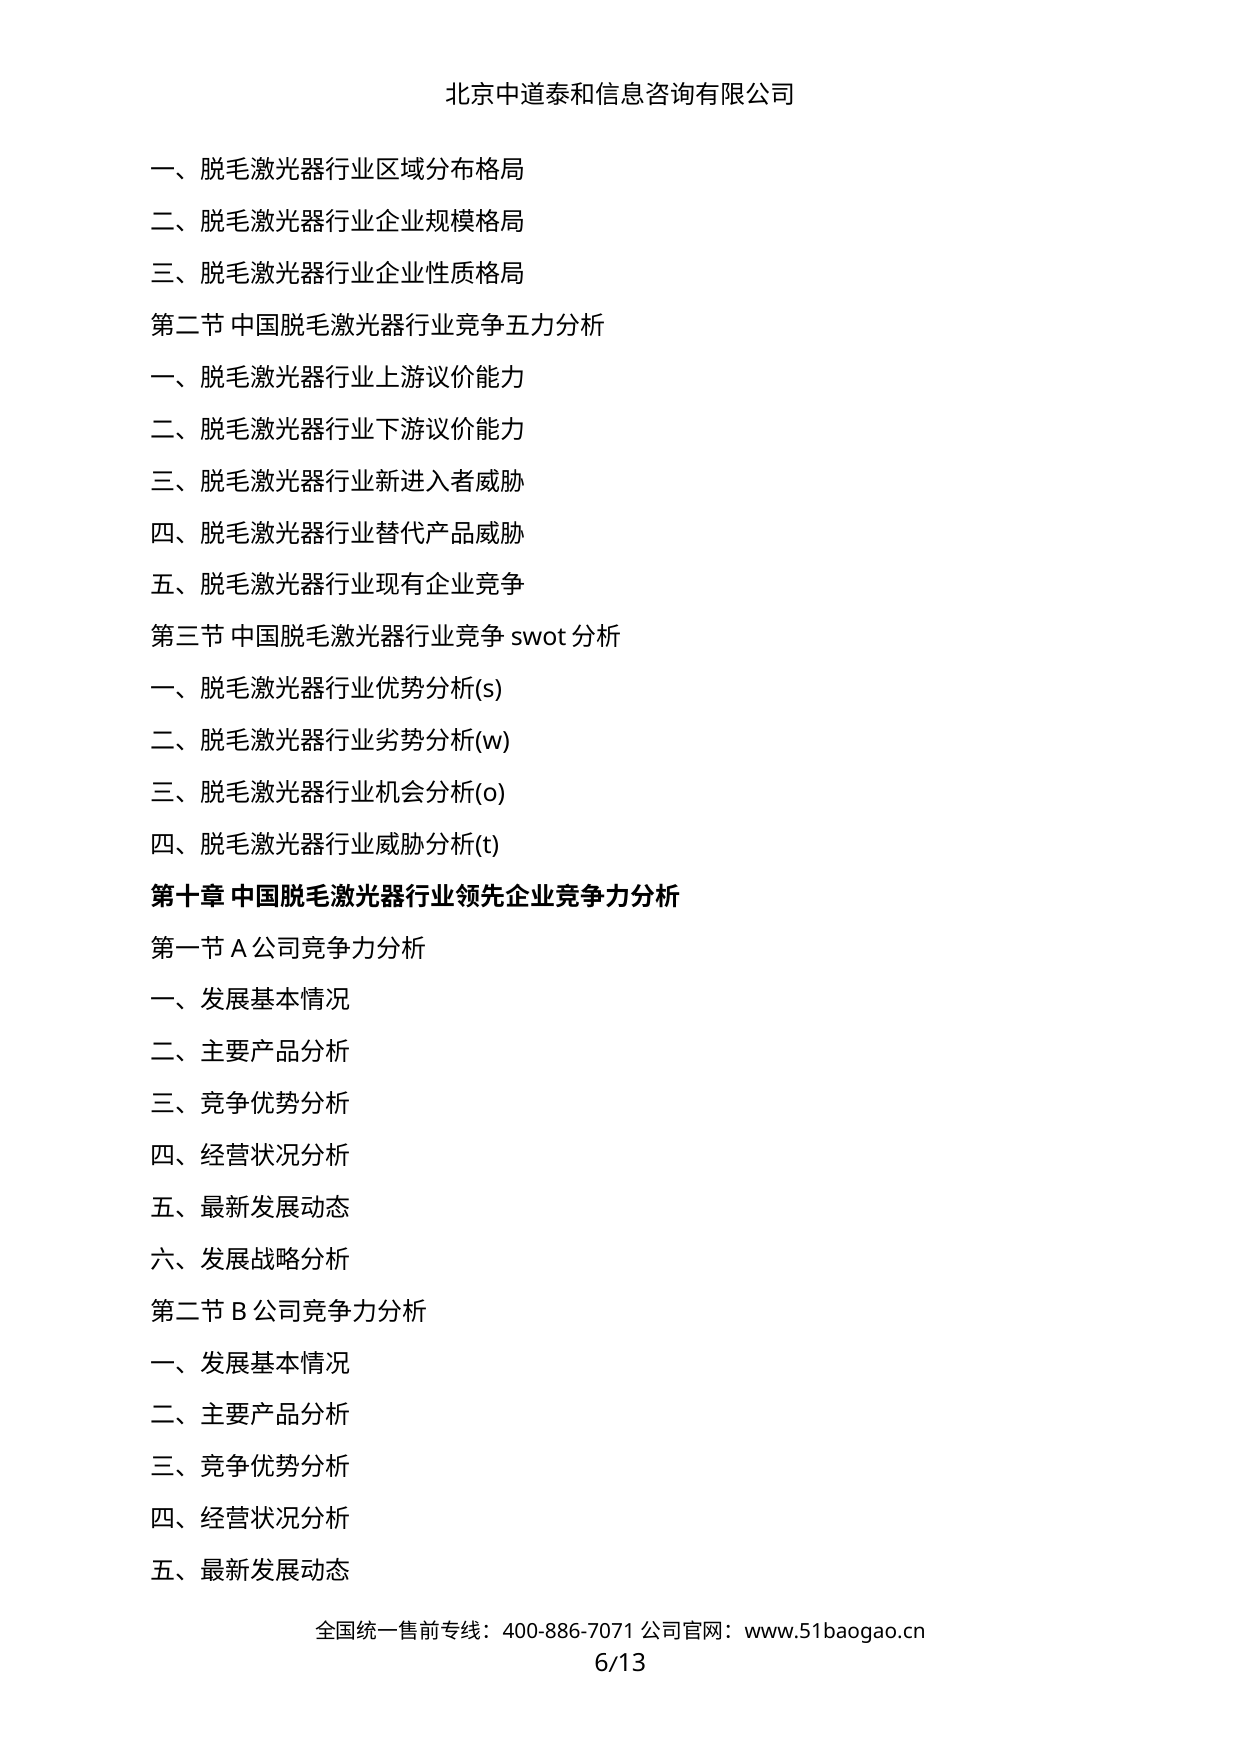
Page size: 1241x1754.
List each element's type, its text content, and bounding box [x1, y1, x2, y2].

text 五、最新发展动态 [150, 1187, 1090, 1224]
text 第二节 中国脱毛激光器行业竞争五力分析 [150, 306, 1090, 342]
text 二、脱毛激光器行业企业规模格局 [150, 202, 1090, 238]
text 一、发展基本情况 [150, 980, 1090, 1016]
text 一、脱毛激光器行业上游议价能力 [150, 357, 1090, 394]
text 第三节 中国脱毛激光器行业竞争swot分析 [150, 617, 1090, 653]
text 一、发展基本情况 [150, 1343, 1090, 1379]
text 六、发展战略分析 [150, 1239, 1090, 1276]
text 三、竞争优势分析 [150, 1447, 1090, 1483]
text 二、脱毛激光器行业下游议价能力 [150, 409, 1090, 446]
text 二、主要产品分析 [150, 1395, 1090, 1431]
text 二、脱毛激光器行业劣势分析(w) [150, 721, 1090, 757]
text 第十章 中国脱毛激光器行业领先企业竞争力分析 [150, 876, 1090, 912]
text 第一节 A公司竞争力分析 [150, 928, 1090, 964]
text 三、脱毛激光器行业新进入者威胁 [150, 461, 1090, 497]
text 二、主要产品分析 [150, 1032, 1090, 1068]
text 四、经营状况分析 [150, 1136, 1090, 1172]
text 一、脱毛激光器行业优势分析(s) [150, 669, 1090, 705]
text 五、脱毛激光器行业现有企业竞争 [150, 565, 1090, 601]
text 三、竞争优势分析 [150, 1084, 1090, 1120]
text 一、脱毛激光器行业区域分布格局 [150, 150, 1090, 186]
text 五、最新发展动态 [150, 1551, 1090, 1587]
text 第二节 B公司竞争力分析 [150, 1291, 1090, 1327]
text 三、脱毛激光器行业机会分析(o) [150, 772, 1090, 809]
text 四、经营状况分析 [150, 1499, 1090, 1535]
text 四、脱毛激光器行业替代产品威胁 [150, 513, 1090, 549]
text 三、脱毛激光器行业企业性质格局 [150, 254, 1090, 290]
text 四、脱毛激光器行业威胁分析(t) [150, 824, 1090, 861]
